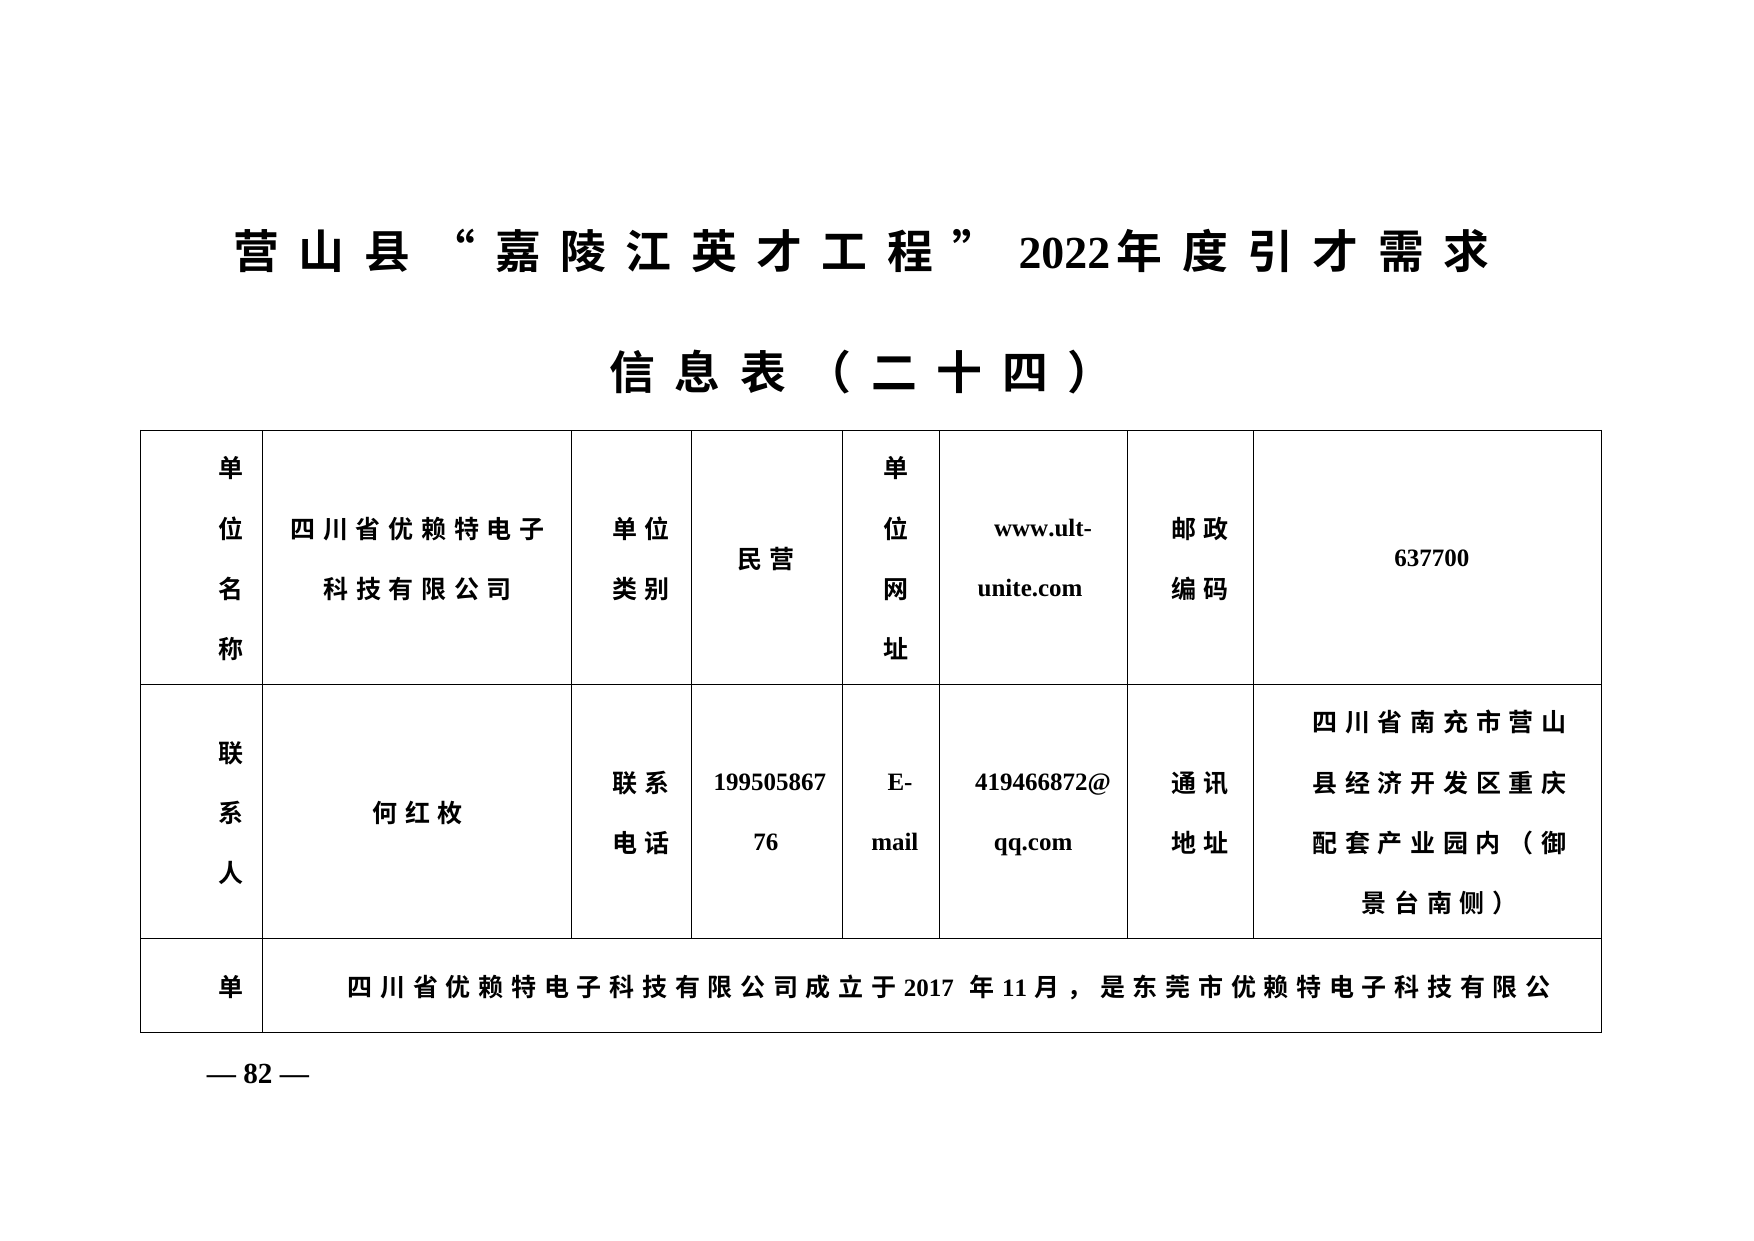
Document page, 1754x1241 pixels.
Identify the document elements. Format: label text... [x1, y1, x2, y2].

table_header 单位 名称 [141, 431, 262, 684]
table_header 邮政 编码 [1128, 431, 1253, 684]
table_cell 联系 电话 [572, 685, 691, 938]
table_header 单位 类别 [572, 431, 691, 684]
table_cell 通讯 地址 [1128, 685, 1253, 938]
table_header 四川省优赖特电子科技有限公司 [263, 431, 571, 684]
table_cell 四川省南充市营山县经济开发区重庆配套产业园内（御景台南侧） [1254, 685, 1601, 938]
table_cell 何红枚 [263, 685, 571, 938]
table_cell 19950586776 [692, 685, 842, 938]
table_header 637700 [1254, 431, 1601, 684]
table_cell 联系人 [141, 685, 262, 938]
table_header 单位 网址 [843, 431, 939, 684]
table_cell 419466872@qq.com [940, 685, 1127, 938]
table_cell E-mail [843, 685, 939, 938]
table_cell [263, 939, 1601, 1032]
text 营山县“嘉陵江英才工程”2022年度引才需求信息表（二十四） [217, 188, 1525, 430]
table_header 民营 [692, 431, 842, 684]
table_header www.ult-unite.com [940, 431, 1127, 684]
table_cell 单位简介（200字左右） [141, 939, 262, 1032]
